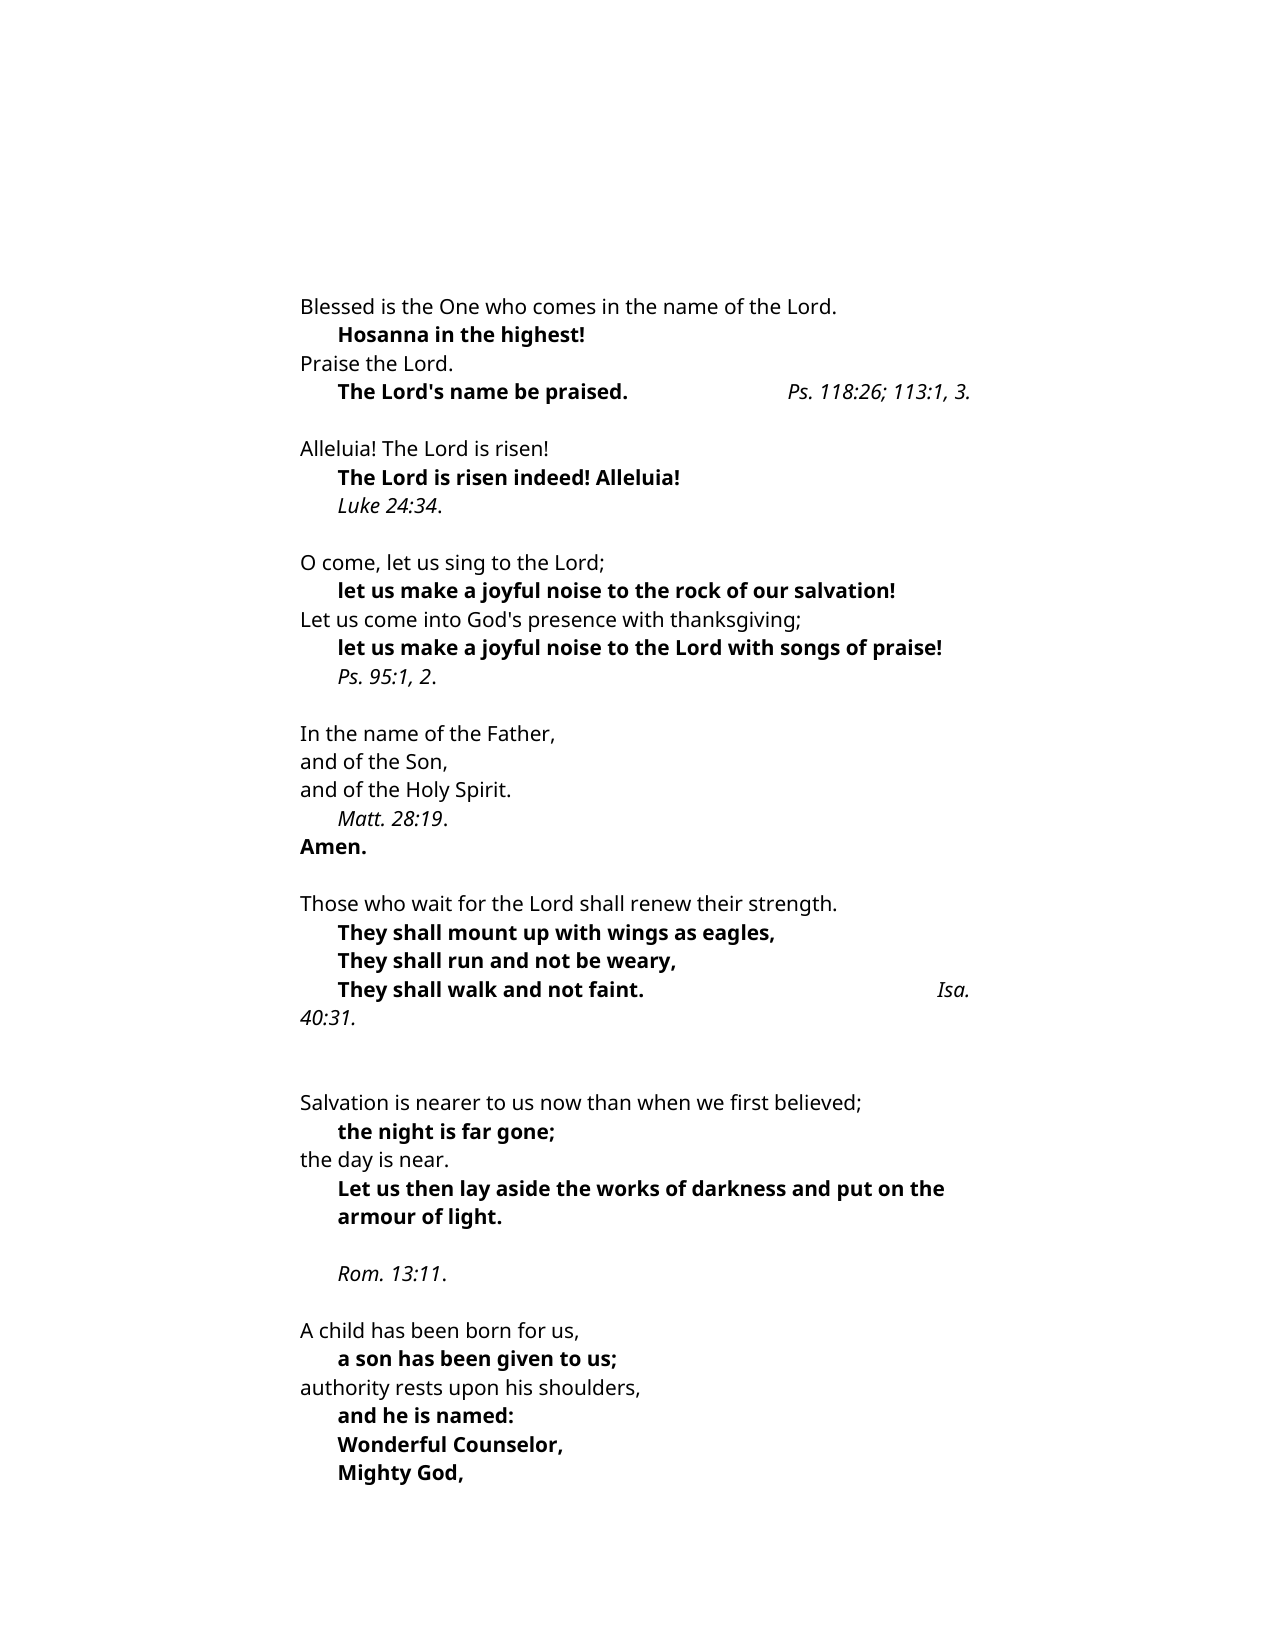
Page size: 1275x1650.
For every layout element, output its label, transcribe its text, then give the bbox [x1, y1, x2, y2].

text Alleluia! The Lord is risen! [300, 434, 975, 463]
text They shall walk and not faint. Isa. 40:31. [300, 975, 975, 1032]
text the night is far gone; [300, 1117, 975, 1145]
text Mighty God, [300, 1458, 975, 1487]
text A child has been born for us, [300, 1316, 975, 1344]
text They shall mount up with wings as eagles, [300, 918, 975, 946]
text and he is named: [300, 1401, 975, 1430]
text Praise the Lord. [300, 349, 975, 377]
text a son has been given to us; [300, 1344, 975, 1373]
text Hosanna in the highest! [300, 321, 975, 349]
text Those who wait for the Lord shall renew their strength. [300, 889, 975, 918]
text Wonderful Counselor, [300, 1430, 975, 1458]
text Amen. [300, 832, 975, 861]
text Salvation is nearer to us now than when we first believed; [300, 1088, 975, 1117]
text the day is near. [300, 1145, 975, 1174]
text let us make a joyful noise to the rock of our salvation! [300, 577, 975, 605]
text armour of light. Rom. 13:11. [300, 1202, 975, 1287]
text In the name of the Father, [300, 719, 975, 747]
text let us make a joyful noise to the Lord with songs of praise! Ps. 95:1, 2. [300, 633, 975, 690]
text O come, let us sing to the Lord; [300, 548, 975, 577]
text authority rests upon his shoulders, [300, 1373, 975, 1401]
text Let us come into God's presence with thanksgiving; [300, 605, 975, 633]
text and of the Son, [300, 747, 975, 776]
text and of the Holy Spirit. Matt. 28:19. [300, 776, 975, 832]
text They shall run and not be weary, [300, 946, 975, 975]
text The Lord's name be praised. Ps. 118:26; 113:1, 3. [300, 377, 975, 406]
text Blessed is the One who comes in the name of the Lord. [300, 292, 975, 321]
text Let us then lay aside the works of darkness and put on the [300, 1174, 975, 1202]
text The Lord is risen indeed! Alleluia! Luke 24:34. [300, 463, 975, 520]
